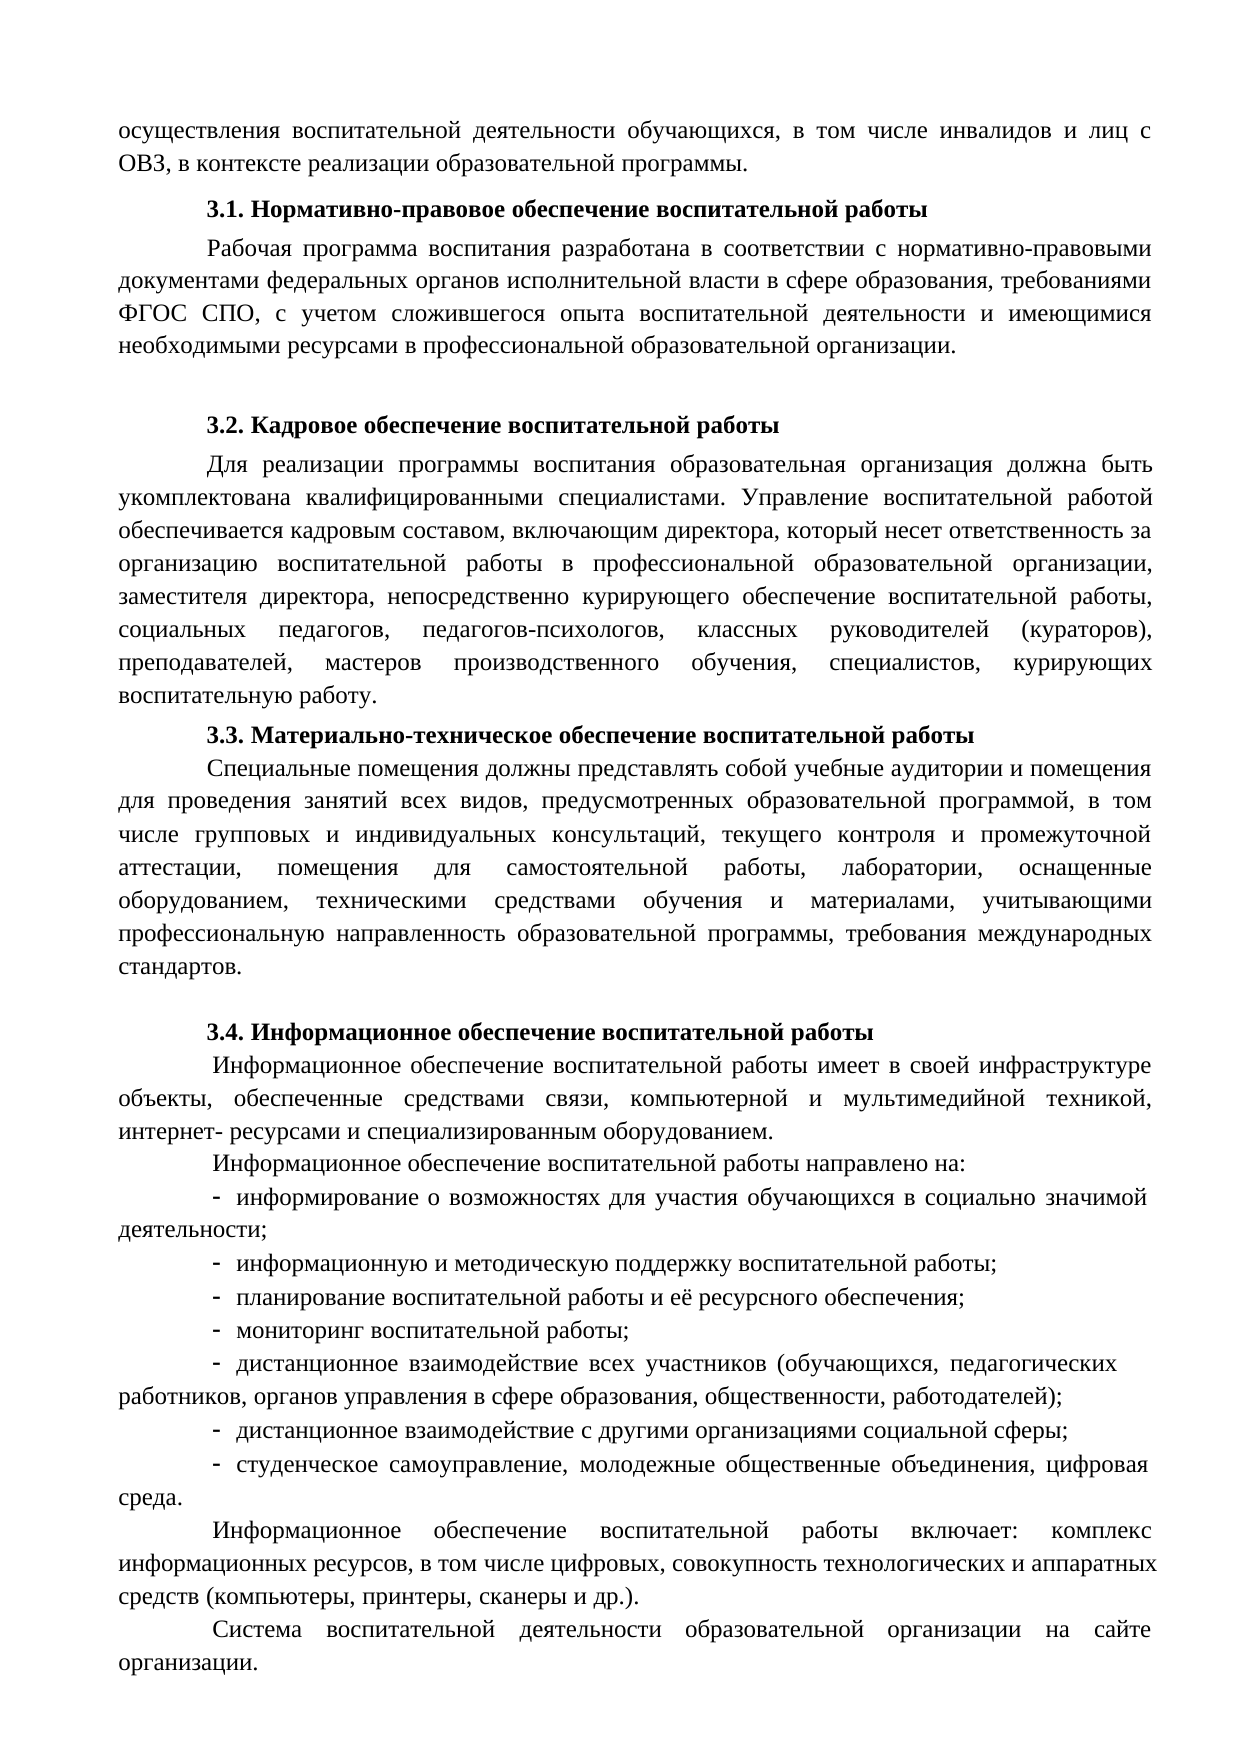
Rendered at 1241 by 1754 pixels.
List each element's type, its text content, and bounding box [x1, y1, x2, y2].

subtitle Нормативно-правовое обеспечение воспитательной работы [206, 194, 1194, 222]
list студенческое самоуправление, молодежные общественные объединения, цифровая [212, 1449, 1194, 1478]
text Информационное обеспечение воспитательной работы имеет в своей инфраструктуре объекты, обеспеченные средствами связи, компьютерной и мультимедийной техникой, интернет- ресурсами и специализированным оборудованием. [118, 1050, 1152, 1145]
subtitle Материально-техническое обеспечение воспитательной работы [206, 720, 1194, 749]
text Информационное обеспечение воспитательной работы включает: комплекс [212, 1515, 1194, 1544]
list информирование о возможностях для участия обучающихся в социально значимой деятельности; [118, 1182, 1151, 1243]
list мониторинг воспитательной работы; [212, 1316, 1194, 1344]
list дистанционное взаимодействие с другими организациями социальной сферы; [212, 1414, 1194, 1444]
text Рабочая программа воспитания разработана в соответствии с нормативно-правовыми документами федеральных органов исполнительной власти в сфере образования, требованиями ФГОС СПО, с учетом сложившегося опыта воспитательной деятельности и имеющимися необходимыми ресурсами в профессиональной образовательной организации. [118, 233, 1152, 359]
text осуществления воспитательной деятельности обучающихся, в том числе инвалидов и лиц с ОВЗ, в контексте реализации образовательной программы. [118, 115, 1151, 177]
text Информационное обеспечение воспитательной работы направлено на: [212, 1149, 1194, 1178]
list информационную и методическую поддержку воспитательной работы; [212, 1248, 1194, 1278]
list дистанционное взаимодействие всех участников (обучающихся, педагогических работников, органов управления в сфере образования, общественности, работодателей); [118, 1348, 1151, 1410]
text Система воспитательной деятельности образовательной организации на сайте организации. [118, 1614, 1152, 1676]
subtitle Кадровое обеспечение воспитательной работы [206, 410, 1194, 438]
list планирование воспитательной работы и её ресурсного обеспечения; [212, 1282, 1194, 1311]
text среда. [118, 1482, 1194, 1511]
text Специальные помещения должны представлять собой учебные аудитории и помещения для проведения занятий всех видов, предусмотренных образовательной программой, в том числе групповых и индивидуальных консультаций, текущего контроля и промежуточной аттестации, помещения для самостоятельной работы, лаборатории, оснащенные оборудованием, техническими средствами обучения и материалами, учитывающими профессиональную направленность образовательной программы, требования международных стандартов. [118, 753, 1152, 979]
text Для реализации программы воспитания образовательная организация должна быть укомплектована квалифицированными специалистами. Управление воспитательной работой обеспечивается кадровым составом, включающим директора, который несет ответственность за организацию воспитательной работы в профессиональной образовательной организации, заместителя директора, непосредственно курирующего обеспечение воспитательной работы, социальных педагогов, педагогов-психологов, классных руководителей (кураторов), преподавателей, мастеров производственного обучения, специалистов, курирующих воспитательную работу. [118, 449, 1153, 709]
subtitle Информационное обеспечение воспитательной работы [206, 1017, 1194, 1046]
text информационных ресурсов, в том числе цифровых, совокупность технологических и аппаратных средств (компьютеры, принтеры, сканеры и др.). [118, 1548, 1194, 1610]
